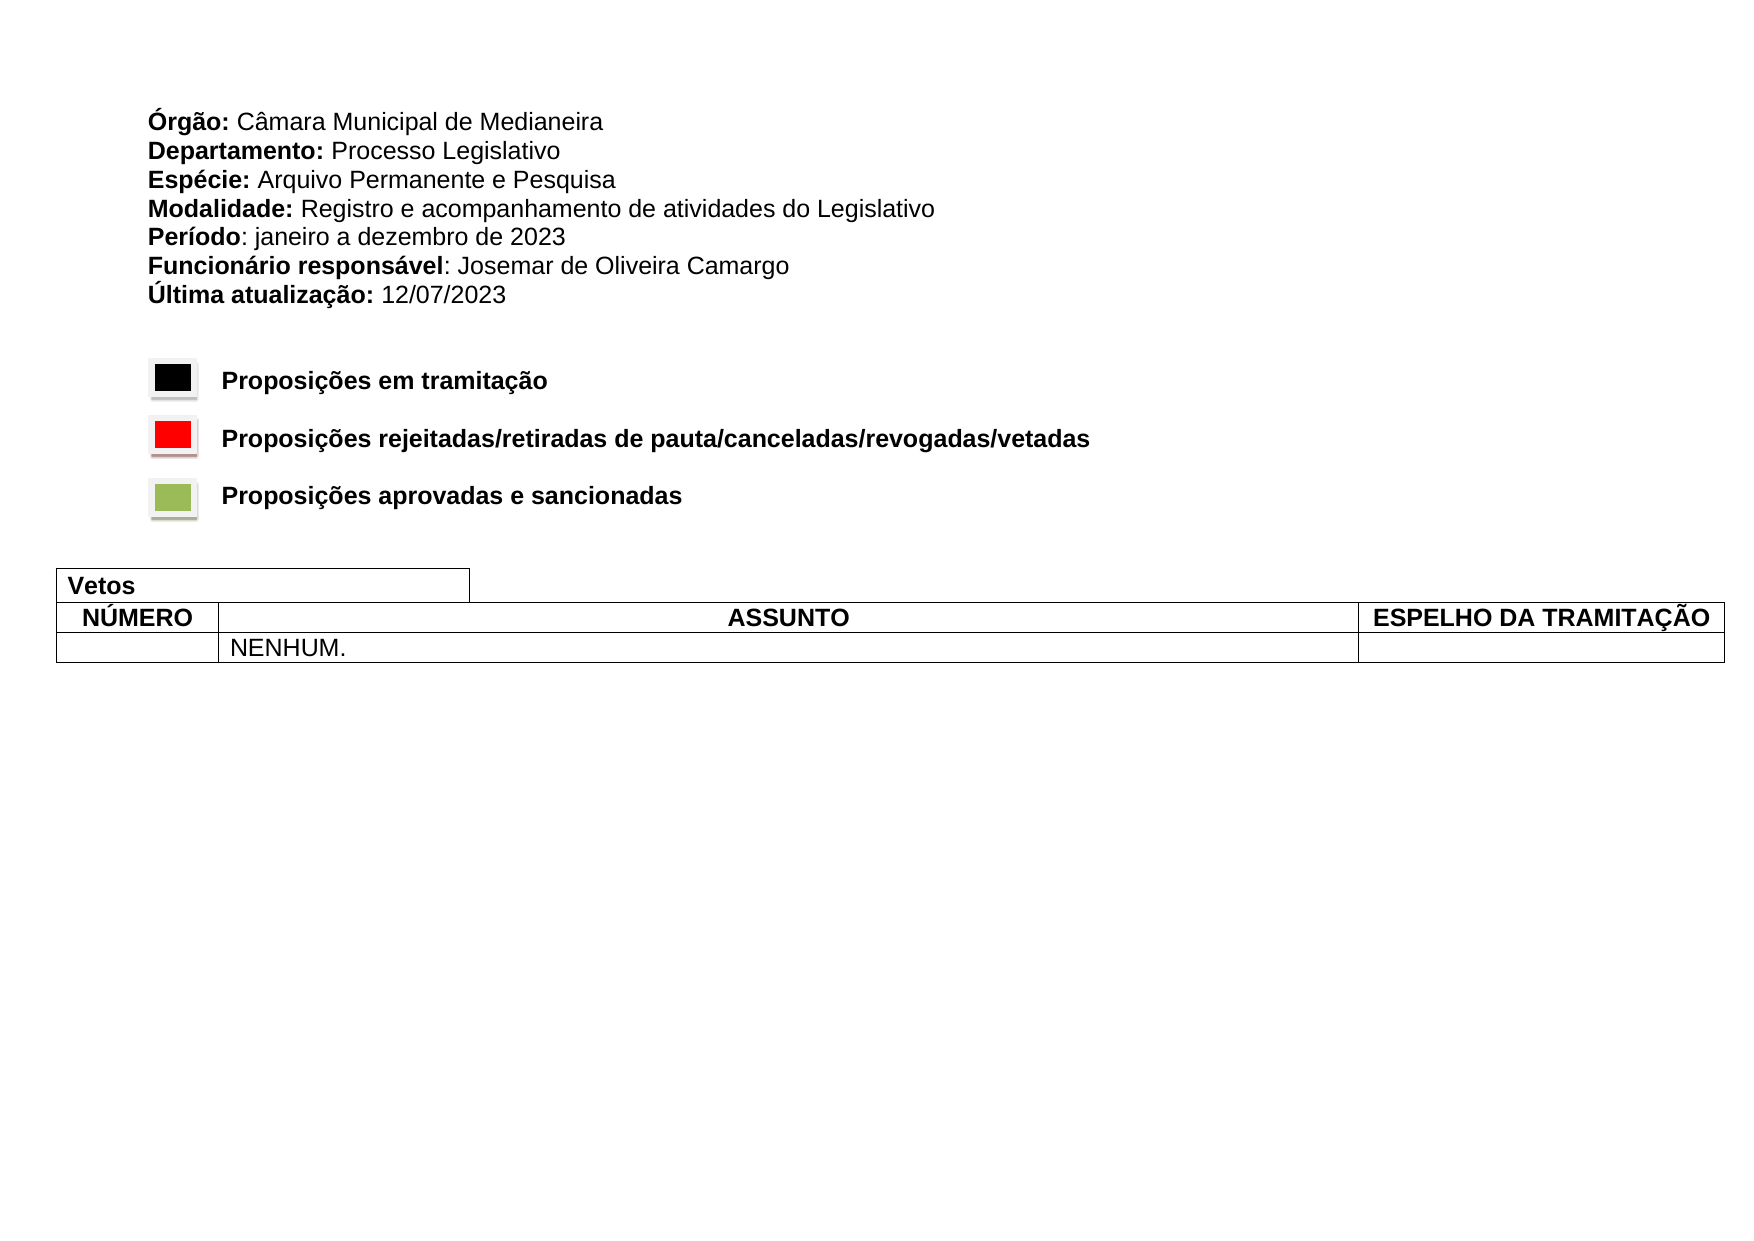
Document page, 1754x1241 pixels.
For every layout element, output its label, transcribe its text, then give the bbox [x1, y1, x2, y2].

text Espécie: Arquivo Permanente e Pesquisa [148, 165, 1606, 194]
table_cell NENHUM. [219, 633, 1358, 662]
text Proposições em tramitação [199, 366, 1606, 395]
table_cell [1359, 633, 1724, 662]
text Departamento: Processo Legislativo [148, 136, 1606, 165]
text Período: janeiro a dezembro de 2023 [148, 222, 1606, 251]
text Modalidade: Registro e acompanhamento de atividades do Legislativo [148, 194, 1606, 222]
table_cell ESPELHO DA TRAMITAÇÃO [1359, 603, 1724, 632]
text Órgão: Câmara Municipal de Medianeira [148, 107, 1606, 136]
table_header Vetos [57, 569, 469, 602]
table_cell [57, 633, 218, 662]
text Funcionário responsável: Josemar de Oliveira Camargo [148, 251, 1606, 280]
text Proposições rejeitadas/retiradas de pauta/canceladas/revogadas/vetadas [199, 424, 1606, 452]
text Última atualização: 12/07/2023 [148, 280, 1606, 309]
text Proposições aprovadas e sancionadas [197, 481, 1606, 510]
table_cell NÚMERO [57, 603, 218, 632]
table_cell ASSUNTO [219, 603, 1358, 632]
